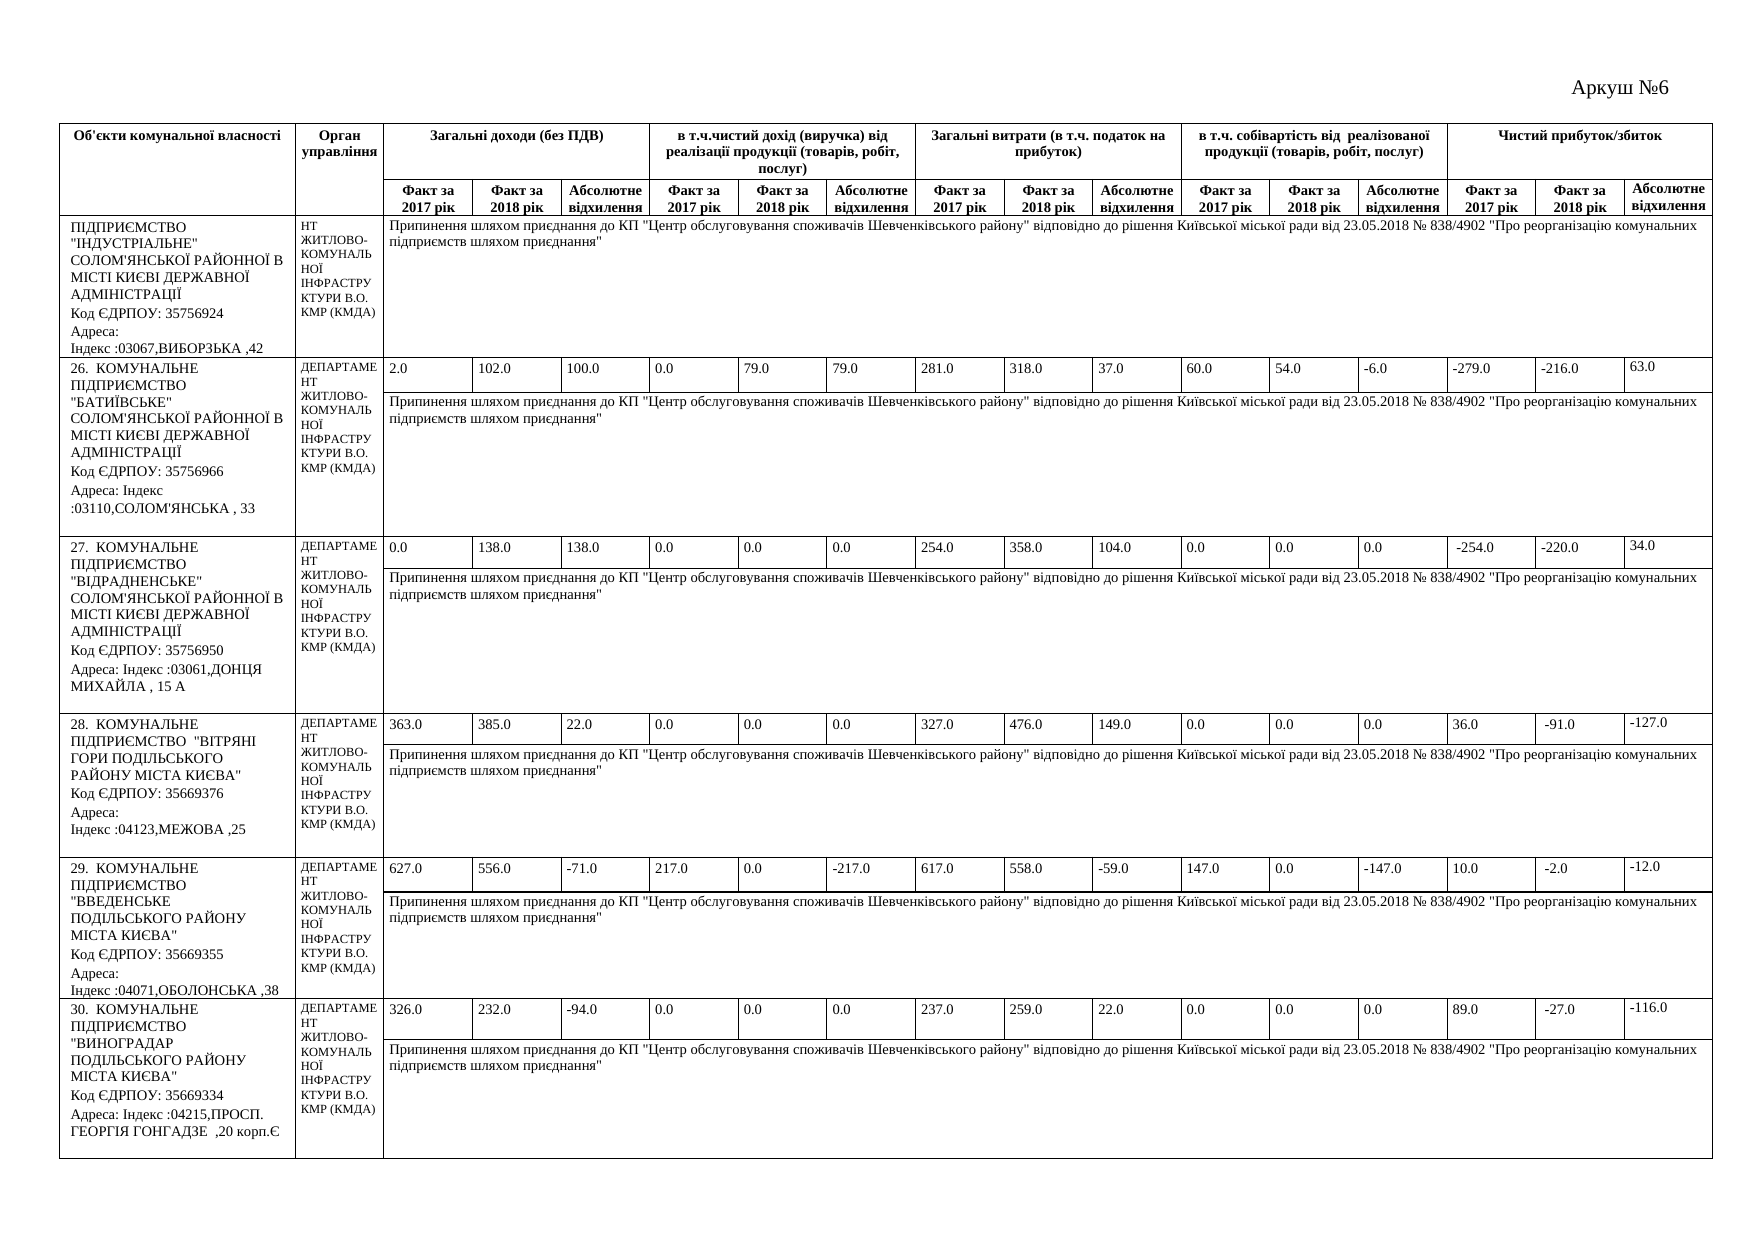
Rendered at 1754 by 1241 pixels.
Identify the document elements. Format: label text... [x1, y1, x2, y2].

table_cell 0.0 [650, 537, 738, 568]
table_header Орган управління [296, 124, 383, 215]
table_cell -127.0 [1625, 714, 1712, 744]
table_cell 0.0 [1270, 858, 1358, 891]
table_cell 0.0 [1359, 537, 1447, 568]
table_cell 0.0 [1182, 714, 1269, 744]
table_cell ДЕПАРТАМЕНТ ЖИТЛОВО-КОМУНАЛЬНОЇ ІНФРАСТРУКТУРИ В.О. КМР (КМДА) [296, 999, 383, 1158]
table_cell -116.0 [1625, 999, 1712, 1039]
table_cell 0.0 [1270, 537, 1358, 568]
table_cell 0.0 [650, 358, 738, 392]
table_cell 556.0 [473, 858, 561, 891]
table_cell 27. КОМУНАЛЬНЕ ПІДПРИЄМСТВО "ВІДРАДНЕНСЬКЕ" СОЛОМ'ЯНСЬКОЇ РАЙОННОЇ В МІСТІ КИЄВІ ДЕРЖАВНОЇ АДМІНІСТРАЦІЇ Код ЄДРПОУ: 35756950 Адреса: Індекс :03061,ДОНЦЯ МИХАЙЛА , 15 А [60, 537, 295, 713]
table_cell 28. КОМУНАЛЬНЕ ПІДПРИЄМСТВО "ВІТРЯНІ ГОРИ ПОДІЛЬСЬКОГО РАЙОНУ МІСТА КИЄВА" Код ЄДРПОУ: 35669376 Адреса: Індекс :04123,МЕЖОВА ,25 [60, 714, 295, 857]
table_cell ДЕПАРТАМЕНТ ЖИТЛОВО-КОМУНАЛЬНОЇ ІНФРАСТРУКТУРИ В.О. КМР (КМДА) [296, 216, 383, 357]
table_cell 476.0 [1005, 714, 1092, 744]
table_cell 358.0 [1005, 537, 1092, 568]
table_cell 0.0 [1359, 999, 1447, 1039]
table_cell 54.0 [1270, 358, 1358, 392]
table_header Загальні доходи (без ПДВ) [384, 124, 649, 179]
table_cell 0.0 [1182, 999, 1269, 1039]
table_cell 617.0 [916, 858, 1004, 891]
table_cell 0.0 [739, 999, 826, 1039]
table_cell Факт за 2017 рік [650, 180, 738, 215]
table_cell -217.0 [827, 858, 915, 891]
table_cell -91.0 [1536, 714, 1624, 744]
table_cell 558.0 [1005, 858, 1092, 891]
table_header в т.ч.чистий дохід (виручка) від реалізації продукції (товарів, робіт, послуг) [650, 124, 915, 179]
table_cell 217.0 [650, 858, 738, 891]
table_cell 0.0 [384, 537, 472, 568]
table_cell ДЕПАРТАМЕНТ ЖИТЛОВО-КОМУНАЛЬНОЇ ІНФРАСТРУКТУРИ В.О. КМР (КМДА) [296, 714, 383, 857]
table_cell 0.0 [827, 537, 915, 568]
table_cell Факт за 2018 рік [1005, 180, 1092, 215]
table_cell 60.0 [1182, 358, 1269, 392]
table_cell Факт за 2018 рік [1270, 180, 1358, 215]
table_cell 147.0 [1182, 858, 1269, 891]
table_cell 138.0 [473, 537, 561, 568]
table_cell 237.0 [916, 999, 1004, 1039]
table_cell 254.0 [916, 537, 1004, 568]
table_cell 326.0 [384, 999, 472, 1039]
table_cell Факт за 2018 рік [1536, 180, 1624, 215]
table_cell Абсолютне відхилення [1359, 180, 1447, 215]
table_cell 22.0 [562, 714, 649, 744]
table_cell 37.0 [1093, 358, 1181, 392]
table_header Загальні витрати (в т.ч. податок на прибуток) [916, 124, 1181, 179]
table_cell 385.0 [473, 714, 561, 744]
table_cell -94.0 [562, 999, 649, 1039]
table_cell 0.0 [827, 714, 915, 744]
table_cell ДЕПАРТАМЕНТ ЖИТЛОВО-КОМУНАЛЬНОЇ ІНФРАСТРУКТУРИ В.О. КМР (КМДА) [296, 858, 383, 998]
table_cell Факт за 2017 рік [916, 180, 1004, 215]
table_cell Абсолютне відхилення [827, 180, 915, 215]
table_cell 259.0 [1005, 999, 1092, 1039]
table_cell Факт за 2017 рік [1182, 180, 1269, 215]
table_cell Факт за 2017 рік [1448, 180, 1535, 215]
table_cell 627.0 [384, 858, 472, 891]
table_cell 149.0 [1093, 714, 1181, 744]
table_cell 327.0 [916, 714, 1004, 744]
table_cell 10.0 [1448, 858, 1535, 891]
table_cell -147.0 [1359, 858, 1447, 891]
table_cell 100.0 [562, 358, 649, 392]
table_cell Абсолютне відхилення [1093, 180, 1181, 215]
table_cell 63.0 [1625, 358, 1712, 392]
table_cell 30. КОМУНАЛЬНЕ ПІДПРИЄМСТВО "ВИНОГРАДАР ПОДІЛЬСЬКОГО РАЙОНУ МІСТА КИЄВА" Код ЄДРПОУ: 35669334 Адреса: Індекс :04215,ПРОСП. ГЕОРГІЯ ГОНГАДЗЕ ,20 корп.Є [60, 999, 295, 1158]
table_cell -6.0 [1359, 358, 1447, 392]
table_cell -59.0 [1093, 858, 1181, 891]
table_cell 2.0 [384, 358, 472, 392]
table_cell 104.0 [1093, 537, 1181, 568]
table_cell 0.0 [1270, 999, 1358, 1039]
table_cell 89.0 [1448, 999, 1535, 1039]
table_cell 34.0 [1625, 537, 1712, 568]
table_header в т.ч. собівартість від реалізованої продукції (товарів, робіт, послуг) [1182, 124, 1447, 179]
table_cell -220.0 [1536, 537, 1624, 568]
table_cell 29. КОМУНАЛЬНЕ ПІДПРИЄМСТВО "ВВЕДЕНСЬКЕ ПОДІЛЬСЬКОГО РАЙОНУ МІСТА КИЄВА" Код ЄДРПОУ: 35669355 Адреса: Індекс :04071,ОБОЛОНСЬКА ,38 [60, 858, 295, 998]
table_cell 0.0 [827, 999, 915, 1039]
table_cell Факт за 2018 рік [473, 180, 561, 215]
table_cell -27.0 [1536, 999, 1624, 1039]
table_cell 318.0 [1005, 358, 1092, 392]
table_cell 0.0 [650, 714, 738, 744]
table_cell 22.0 [1093, 999, 1181, 1039]
table_cell 36.0 [1448, 714, 1535, 744]
table_cell -254.0 [1448, 537, 1535, 568]
table_cell 102.0 [473, 358, 561, 392]
table_cell 281.0 [916, 358, 1004, 392]
table_cell -71.0 [562, 858, 649, 891]
table_header Об'єкти комунальної власності [60, 124, 295, 215]
table_cell -12.0 [1625, 858, 1712, 891]
table_cell -2.0 [1536, 858, 1624, 891]
table_cell Абсолютне відхилення [562, 180, 649, 215]
table_cell Абсолютне відхилення [1625, 180, 1712, 215]
table_cell ДЕПАРТАМЕНТ ЖИТЛОВО-КОМУНАЛЬНОЇ ІНФРАСТРУКТУРИ В.О. КМР (КМДА) [296, 537, 383, 713]
table_cell 363.0 [384, 714, 472, 744]
table_cell 0.0 [1182, 537, 1269, 568]
table_cell 0.0 [650, 999, 738, 1039]
table_cell ДЕПАРТАМЕНТ ЖИТЛОВО-КОМУНАЛЬНОЇ ІНФРАСТРУКТУРИ В.О. КМР (КМДА) [296, 358, 383, 536]
table_cell -279.0 [1448, 358, 1535, 392]
table_cell 0.0 [1270, 714, 1358, 744]
table_cell 0.0 [739, 537, 826, 568]
table_cell 79.0 [739, 358, 826, 392]
table_cell 26. КОМУНАЛЬНЕ ПІДПРИЄМСТВО "БАТИЇВСЬКЕ" СОЛОМ'ЯНСЬКОЇ РАЙОННОЇ В МІСТІ КИЄВІ ДЕРЖАВНОЇ АДМІНІСТРАЦІЇ Код ЄДРПОУ: 35756966 Адреса: Індекс :03110,СОЛОМ'ЯНСЬКА , 33 [60, 358, 295, 536]
table_cell 138.0 [562, 537, 649, 568]
table_cell Факт за 2018 рік [739, 180, 826, 215]
table_cell 0.0 [739, 858, 826, 891]
table_header Чистий прибуток/збиток [1448, 124, 1712, 179]
table_cell 232.0 [473, 999, 561, 1039]
table_cell 79.0 [827, 358, 915, 392]
table_cell Факт за 2017 рік [384, 180, 472, 215]
table_cell 0.0 [739, 714, 826, 744]
table_cell -216.0 [1536, 358, 1624, 392]
table_cell 0.0 [1359, 714, 1447, 744]
